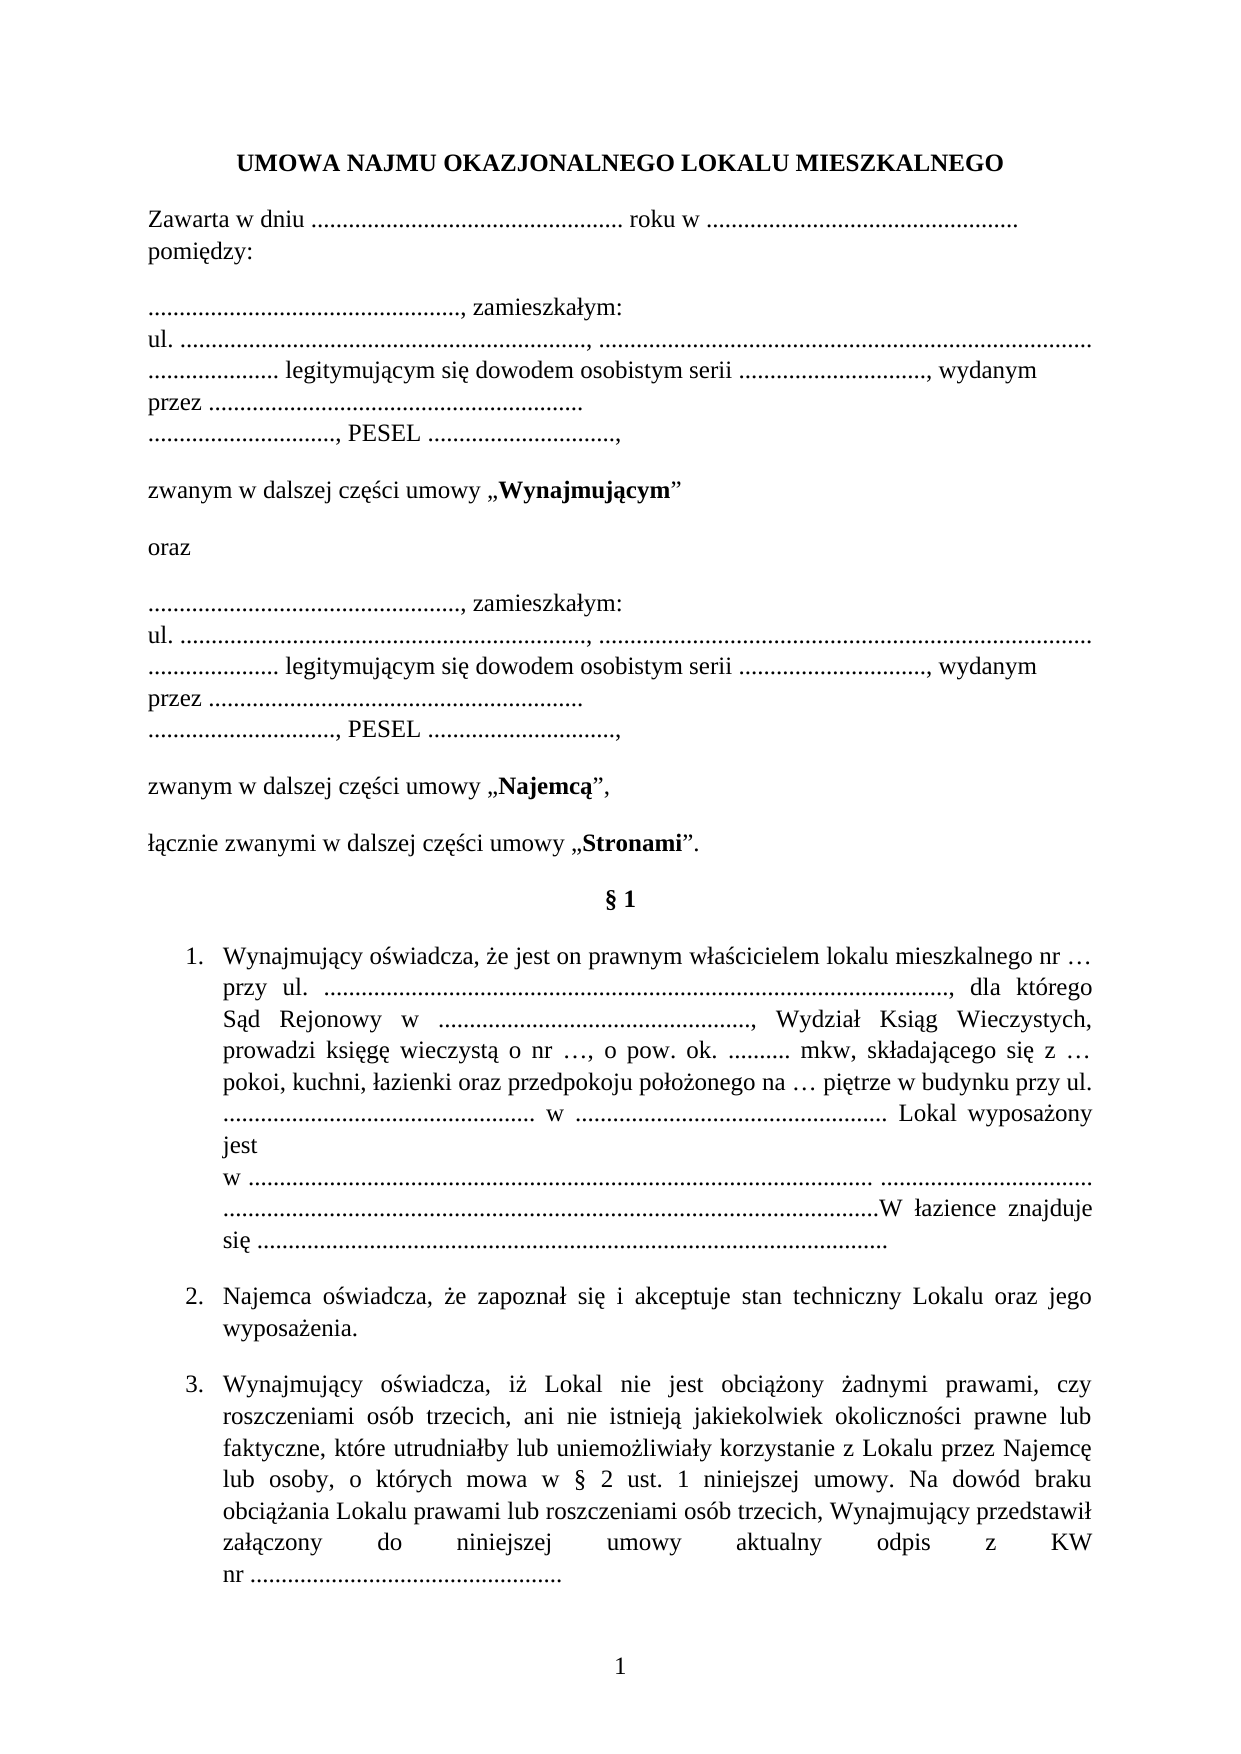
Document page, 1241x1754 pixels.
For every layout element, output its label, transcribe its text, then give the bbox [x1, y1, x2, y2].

text .................................................., zamieszkałym: ul. ................................................................., .................................................................................................... legitymującym się dowodem osobistym serii .............................., wydanym przez ............................................................ .............................., PESEL .............................., [148, 292, 1093, 447]
list Wynajmujący oświadcza, iż Lokal nie jest obciążony żadnymi prawami, czy roszczeniami osób trzecich, ani nie istnieją jakiekolwiek okoliczności prawne lub faktyczne, które utrudniałby lub uniemożliwiały korzystanie z Lokalu przez Najemcę lub osoby, o których mowa w § 2 ust. 1 niniejszej umowy. Na dowód braku obciążania Lokalu prawami lub roszczeniami osób trzecich, Wynajmujący przedstawił załączony do niniejszej umowy aktualny odpis z KW nr .................................................. [185, 1369, 1093, 1588]
text oraz [148, 532, 1093, 560]
text § 1 [148, 884, 1093, 913]
text zwanym w dalszej części umowy „Najemcą”, [148, 771, 1093, 800]
list Najemca oświadcza, że zapoznał się i akceptuje stan techniczny Lokalu oraz jego wyposażenia. [185, 1281, 1093, 1342]
text .................................................., zamieszkałym: ul. ................................................................., .................................................................................................... legitymującym się dowodem osobistym serii .............................., wydanym przez ............................................................ .............................., PESEL .............................., [148, 588, 1093, 743]
list Wynajmujący oświadcza, że jest on prawnym właścicielem lokalu mieszkalnego nr … przy ul. ...................................................................................................., dla którego Sąd Rejonowy w .................................................., Wydział Ksiąg Wieczystych, prowadzi księgę wieczystą o nr …, o pow. ok. .......... mkw, składającego się z … pokoi, kuchni, łazienki oraz przedpokoju położonego na … piętrze w budynku przy ul. .................................................. w .................................................. Lokal wyposażony jest w .................................................................................................... ...........................................................................................................................................W łazience znajduje się ..................................................................................................... [185, 941, 1093, 1253]
text Zawarta w dniu .................................................. roku w .................................................. pomiędzy: [148, 204, 1093, 264]
text zwanym w dalszej części umowy „Wynajmującym” [148, 475, 1093, 504]
text łącznie zwanymi w dalszej części umowy „Stronami”. [148, 828, 1093, 856]
text UMOWA NAJMU OKAZJONALNEGO LOKALU MIESZKALNEGO [148, 148, 1093, 176]
